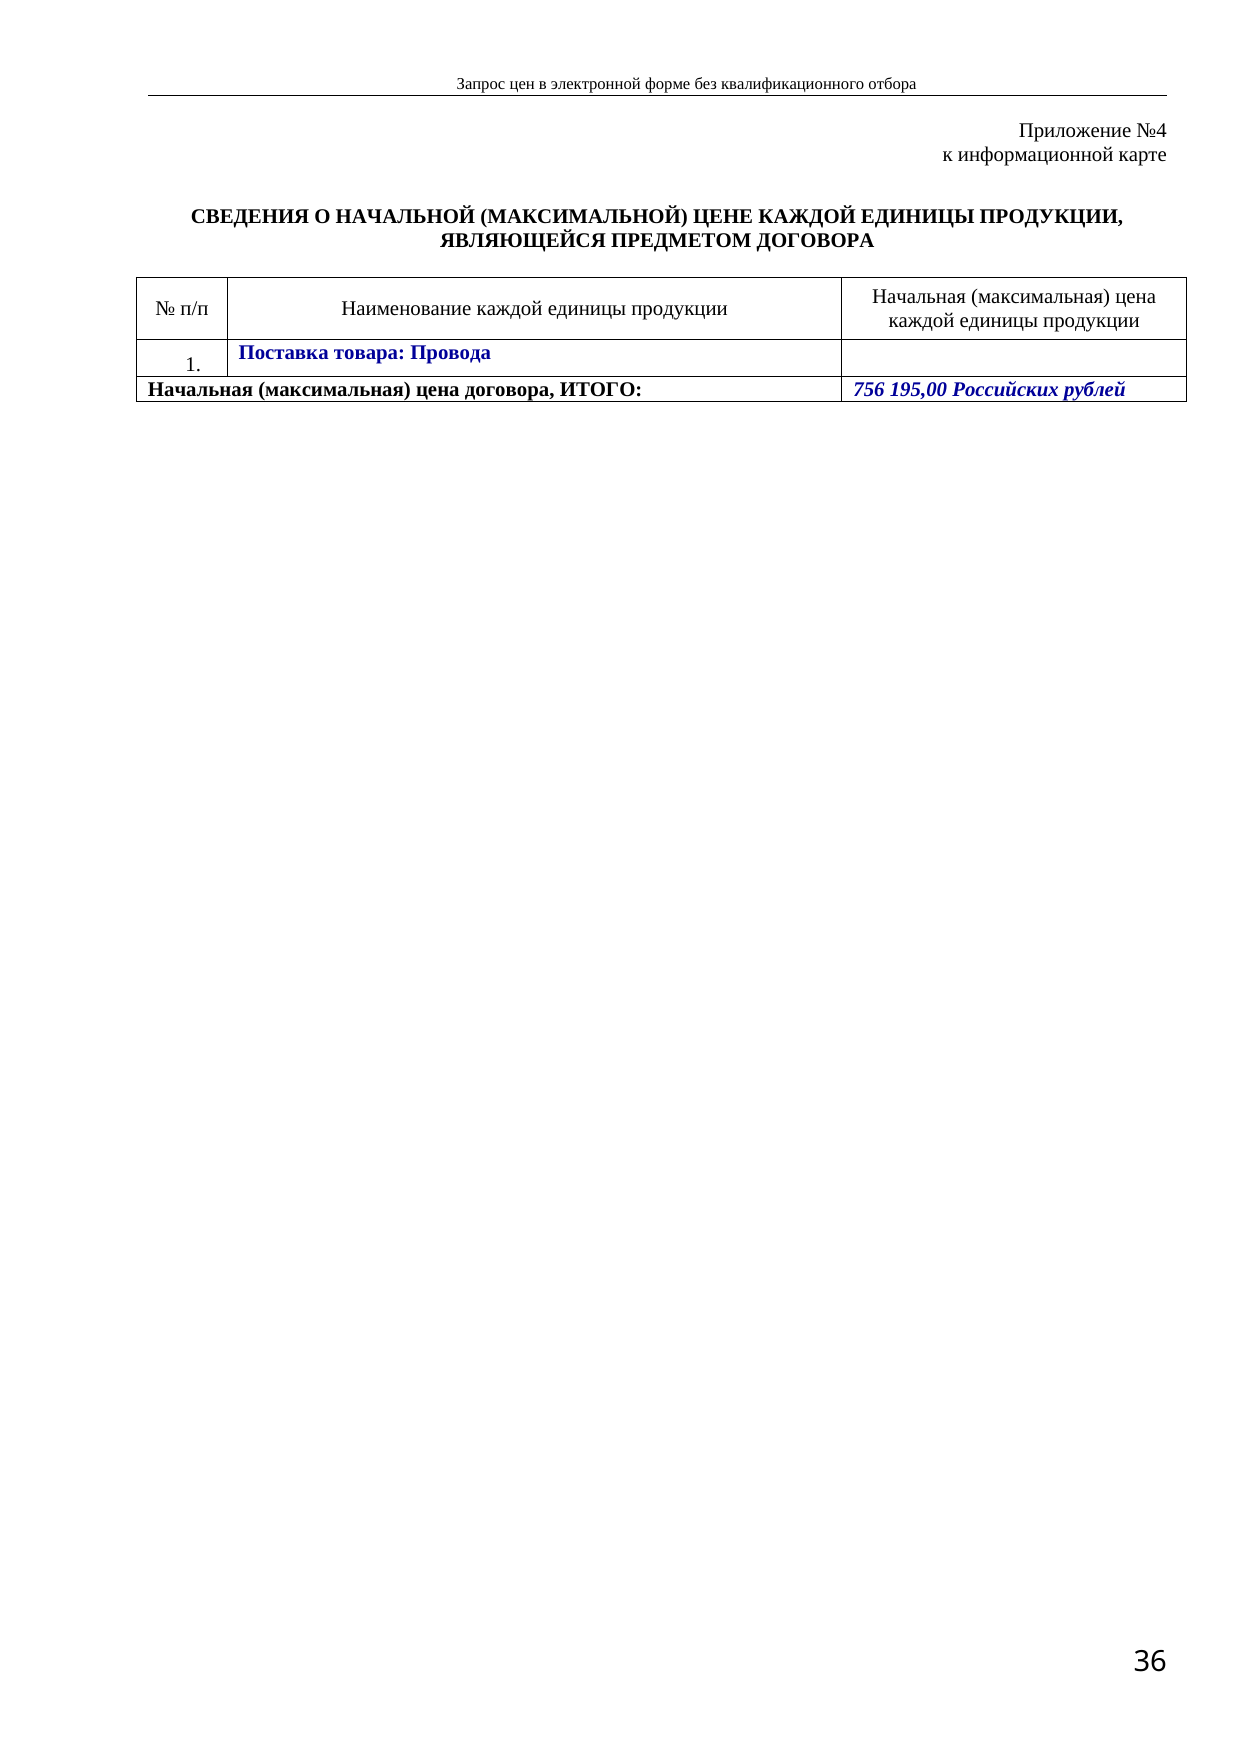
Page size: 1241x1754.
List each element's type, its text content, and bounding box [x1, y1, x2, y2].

text Приложение №4 к информационной карте [148, 118, 1167, 166]
text СВЕДЕНИЯ О НАЧАЛЬНОЙ (МАКСИМАЛЬНОЙ) ЦЕНЕ КАЖДОЙ ЕДИНИЦЫ ПРОДУКЦИИ, ЯВЛЯЮЩЕЙСЯ ПРЕДМЕТОМ ДОГОВОРА [148, 204, 1167, 252]
table_cell 756 195,00 Российских рублей [842, 377, 1186, 401]
table_cell [137, 340, 227, 376]
table_cell Начальная (максимальная) цена договора, ИТОГО: [137, 377, 841, 401]
table_cell [842, 340, 1186, 376]
table_header № п/п [137, 278, 227, 338]
table_header Начальная (максимальная) цена каждой единицы продукции [842, 278, 1186, 338]
table_cell Поставка товара: Провода [228, 340, 841, 376]
table_header Наименование каждой единицы продукции [228, 278, 841, 338]
